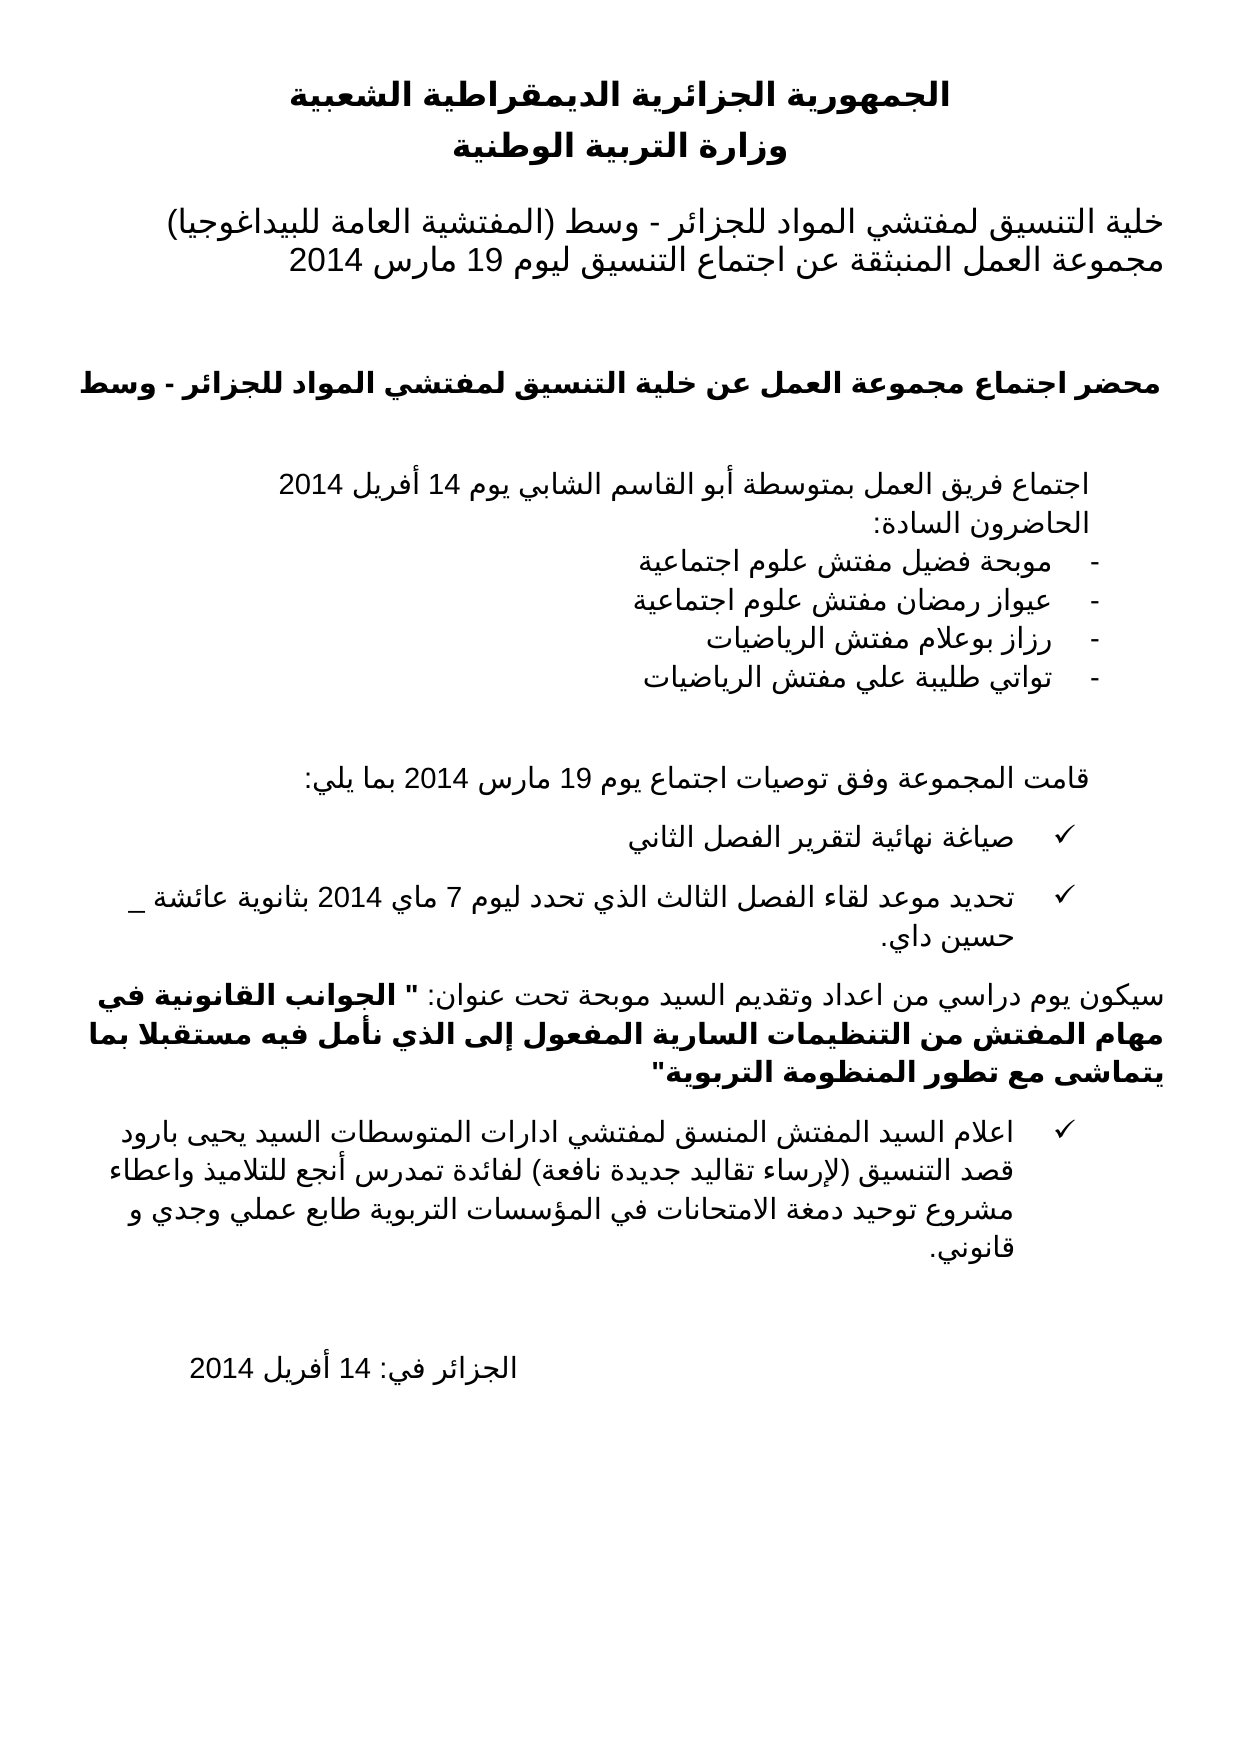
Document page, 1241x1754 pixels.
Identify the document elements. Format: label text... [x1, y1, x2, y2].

text الجزائر في: 14 أفريل 2014 [75, 1352, 518, 1385]
list عيواز رمضان مفتش علوم اجتماعية [75, 583, 1090, 616]
list تواتي طليبة علي مفتش الرياضيات [75, 660, 1090, 693]
text خلية التنسيق لمفتشي المواد للجزائر - وسط (المفتشية العامة للبيداغوجيا) [75, 202, 1165, 240]
list رزاز بوعلام مفتش الرياضيات [75, 621, 1090, 655]
text قامت المجموعة وفق توصيات اجتماع يوم 19 مارس 2014 بما يلي: [75, 761, 1090, 794]
text الجمهورية الجزائرية الديمقراطية الشعبية [75, 75, 1165, 113]
text سيكون يوم دراسي من اعداد وتقديم السيد موبحة تحت عنوان: " الجوانب القانونية في مهام المفتش من التنظيمات السارية المفعول إلى الذي نأمل فيه مستقبلا بما يتماشى مع تطور المنظومة التربوية" [75, 978, 1165, 1089]
text وزارة التربية الوطنية [75, 126, 1165, 164]
list موبحة فضيل مفتش علوم اجتماعية [75, 544, 1090, 578]
list تحديد موعد لقاء الفصل الثالث الذي تحدد ليوم 7 ماي 2014 بثانوية عائشة _ حسين داي. [75, 880, 1053, 952]
list صياغة نهائية لتقرير الفصل الثاني [75, 820, 1053, 854]
text محضر اجتماع مجموعة العمل عن خلية التنسيق لمفتشي المواد للجزائر - وسط [75, 366, 1165, 400]
list اعلام السيد المفتش المنسق لمفتشي ادارات المتوسطات السيد يحيى بارود قصد التنسيق (لإرساء تقاليد جديدة نافعة) لفائدة تمدرس أنجع للتلاميذ واعطاء مشروع توحيد دمغة الامتحانات في المؤسسات التربوية طابع عملي وجدي و قانوني. [75, 1114, 1053, 1264]
list اجتماع فريق العمل بمتوسطة أبو القاسم الشابي يوم 14 أفريل 2014 [75, 467, 1090, 501]
text مجموعة العمل المنبثقة عن اجتماع التنسيق ليوم 19 مارس 2014 [75, 240, 1165, 279]
list الحاضرون السادة: [75, 506, 1090, 539]
